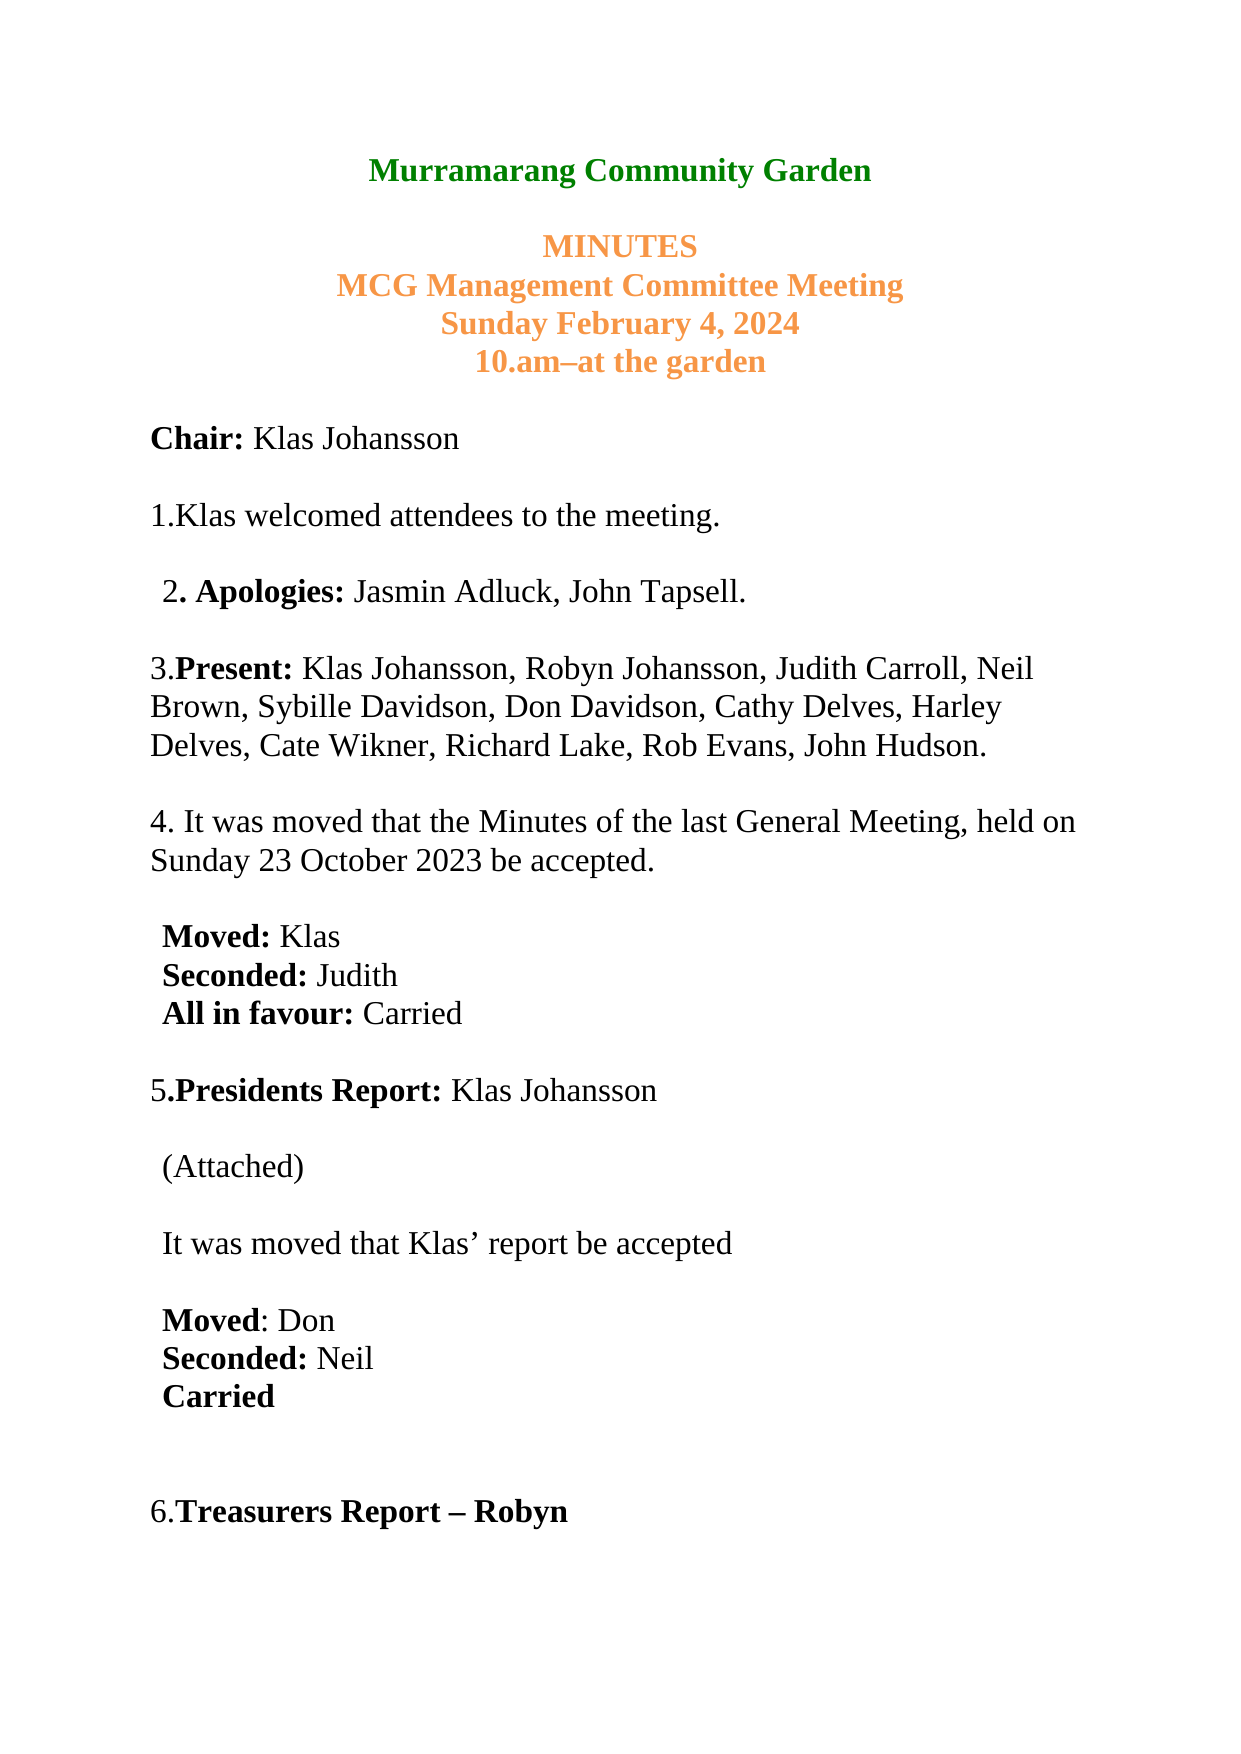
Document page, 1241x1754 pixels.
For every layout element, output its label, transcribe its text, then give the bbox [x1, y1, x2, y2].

text 1.Klas welcomed attendees to the meeting. [150, 495, 1102, 533]
text MCG Management Committee Meeting [150, 265, 1090, 303]
list All in favour: Carried [150, 993, 1090, 1032]
list (Attached) [150, 1147, 1090, 1185]
text Sunday February 4, 2024 [150, 303, 1090, 342]
text 6.Treasurers Report – Robyn [150, 1492, 1102, 1530]
text Murramarang Community Garden [150, 150, 1090, 188]
list Seconded: Neil [150, 1338, 1090, 1377]
list Moved: Klas [150, 917, 1090, 955]
list Carried [150, 1377, 1090, 1415]
text 10.am–at the garden [150, 342, 1090, 380]
text 5.Presidents Report: Klas Johansson [150, 1070, 1102, 1108]
text Chair: Klas Johansson [150, 418, 1090, 457]
text MINUTES [150, 227, 1090, 265]
text 2. Apologies: Jasmin Adluck, John Tapsell. [150, 572, 1090, 610]
text 3.Present: Klas Johansson, Robyn Johansson, Judith Carroll, Neil Brown, Sybille Davidson, Don Davidson, Cathy Delves, Harley Delves, Cate Wikner, Richard Lake, Rob Evans, John Hudson. [150, 648, 1102, 763]
list Moved: Don [150, 1300, 1090, 1338]
list Seconded: Judith [150, 955, 1090, 993]
list It was moved that Klas’ report be accepted [150, 1223, 1090, 1262]
text 4. It was moved that the Minutes of the last General Meeting, held on Sunday 23 October 2023 be accepted. [150, 802, 1102, 878]
